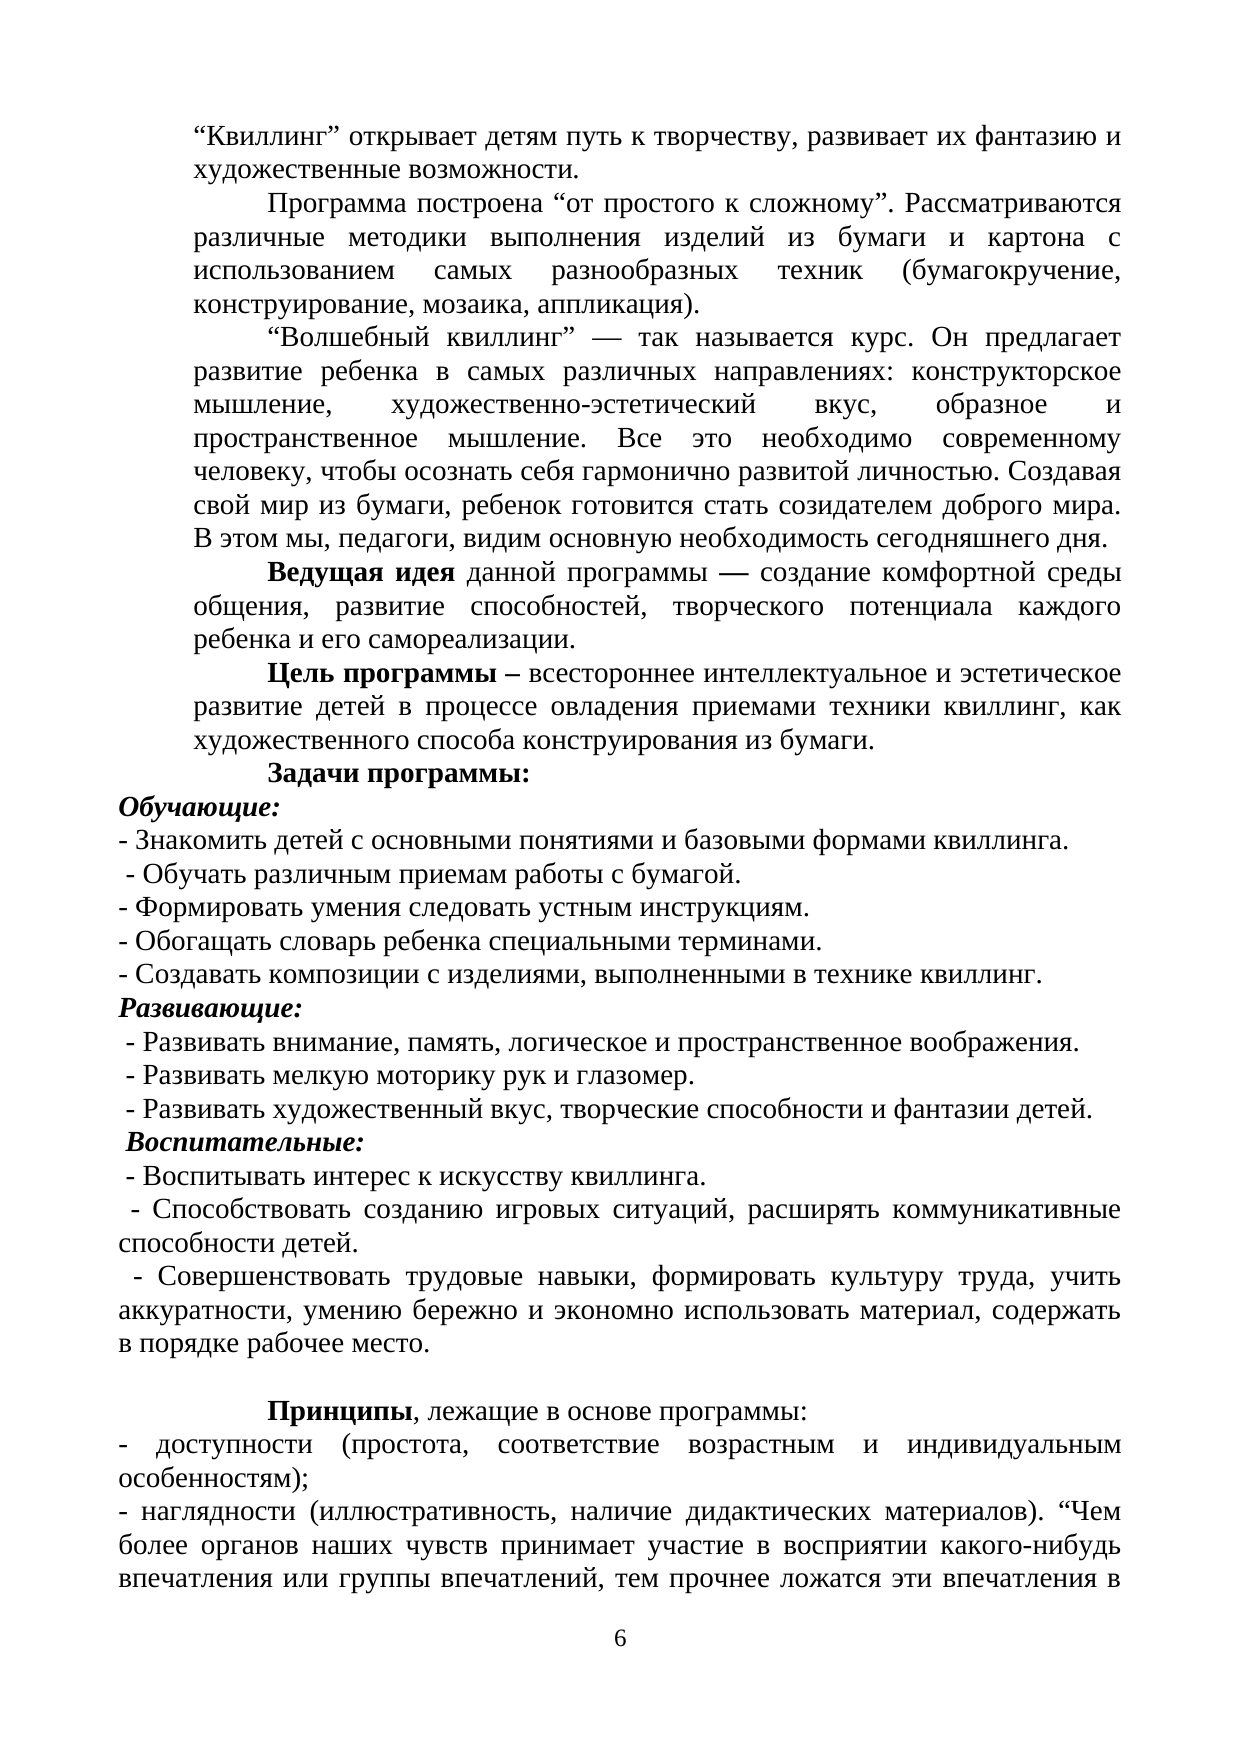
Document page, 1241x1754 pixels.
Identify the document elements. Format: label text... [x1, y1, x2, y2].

text Цель программы – всестороннее интеллектуальное и эстетическое развитие детей в процессе овладения приемами техники квиллинг, как художественного способа конструирования из бумаги. [193, 655, 1122, 755]
text - Способствовать созданию игровых ситуаций, расширять коммуникативные способности детей. [118, 1191, 1122, 1258]
text - Развивать внимание, память, логическое и пространственное воображения. [118, 1024, 1122, 1057]
text - Обучать различным приемам работы с бумагой. [118, 856, 1122, 889]
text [193, 118, 1122, 185]
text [118, 1493, 1122, 1594]
text - Создавать композиции с изделиями, выполненными в технике квиллинг. [118, 957, 1122, 990]
text Задачи программы: [193, 755, 1122, 789]
text - Развивать мелкую моторику рук и глазомер. [118, 1057, 1122, 1091]
text Развивающие: [118, 990, 1122, 1024]
text Ведущая идея данной программы — создание комфортной среды общения, развитие способностей, творческого потенциала каждого ребенка и его самореализации. [193, 554, 1122, 655]
text - Воспитывать интерес к искусству квиллинга. [118, 1158, 1122, 1191]
text Программа построена “от простого к сложному”. Рассматриваются различные методики выполнения изделий из бумаги и картона с использованием самых разнообразных техник (бумагокручение, конструирование, мозаика, аппликация). [193, 185, 1122, 319]
text - Развивать художественный вкус, творческие способности и фантазии детей. [118, 1091, 1122, 1124]
text Обучающие: [118, 789, 1122, 822]
text “Волшебный квиллинг” — так называется курс. Он предлагает развитие ребенка в самых различных направлениях: конструкторское мышление, художественно-эстетический вкус, образное и пространственное мышление. Все это необходимо современному человеку, чтобы осознать себя гармонично развитой личностью. Создавая свой мир из бумаги, ребенок готовится стать созидателем доброго мира. В этом мы, педагоги, видим основную необходимость сегодняшнего дня. [193, 319, 1122, 554]
text Принципы, лежащие в основе программы: [193, 1393, 1122, 1426]
text - Обогащать словарь ребенка специальными терминами. [118, 923, 1122, 957]
text - Формировать умения следовать устным инструкциям. [118, 889, 1122, 923]
text - Совершенствовать трудовые навыки, формировать культуру труда, учить аккуратности, умению бережно и экономно использовать материал, содержать в порядке рабочее место. [118, 1258, 1122, 1359]
text - Знакомить детей с основными понятиями и базовыми формами квиллинга. [118, 822, 1122, 856]
text - доступности (простота, соответствие возрастным и индивидуальным особенностям); [118, 1426, 1122, 1493]
text Воспитательные: [118, 1124, 1122, 1158]
